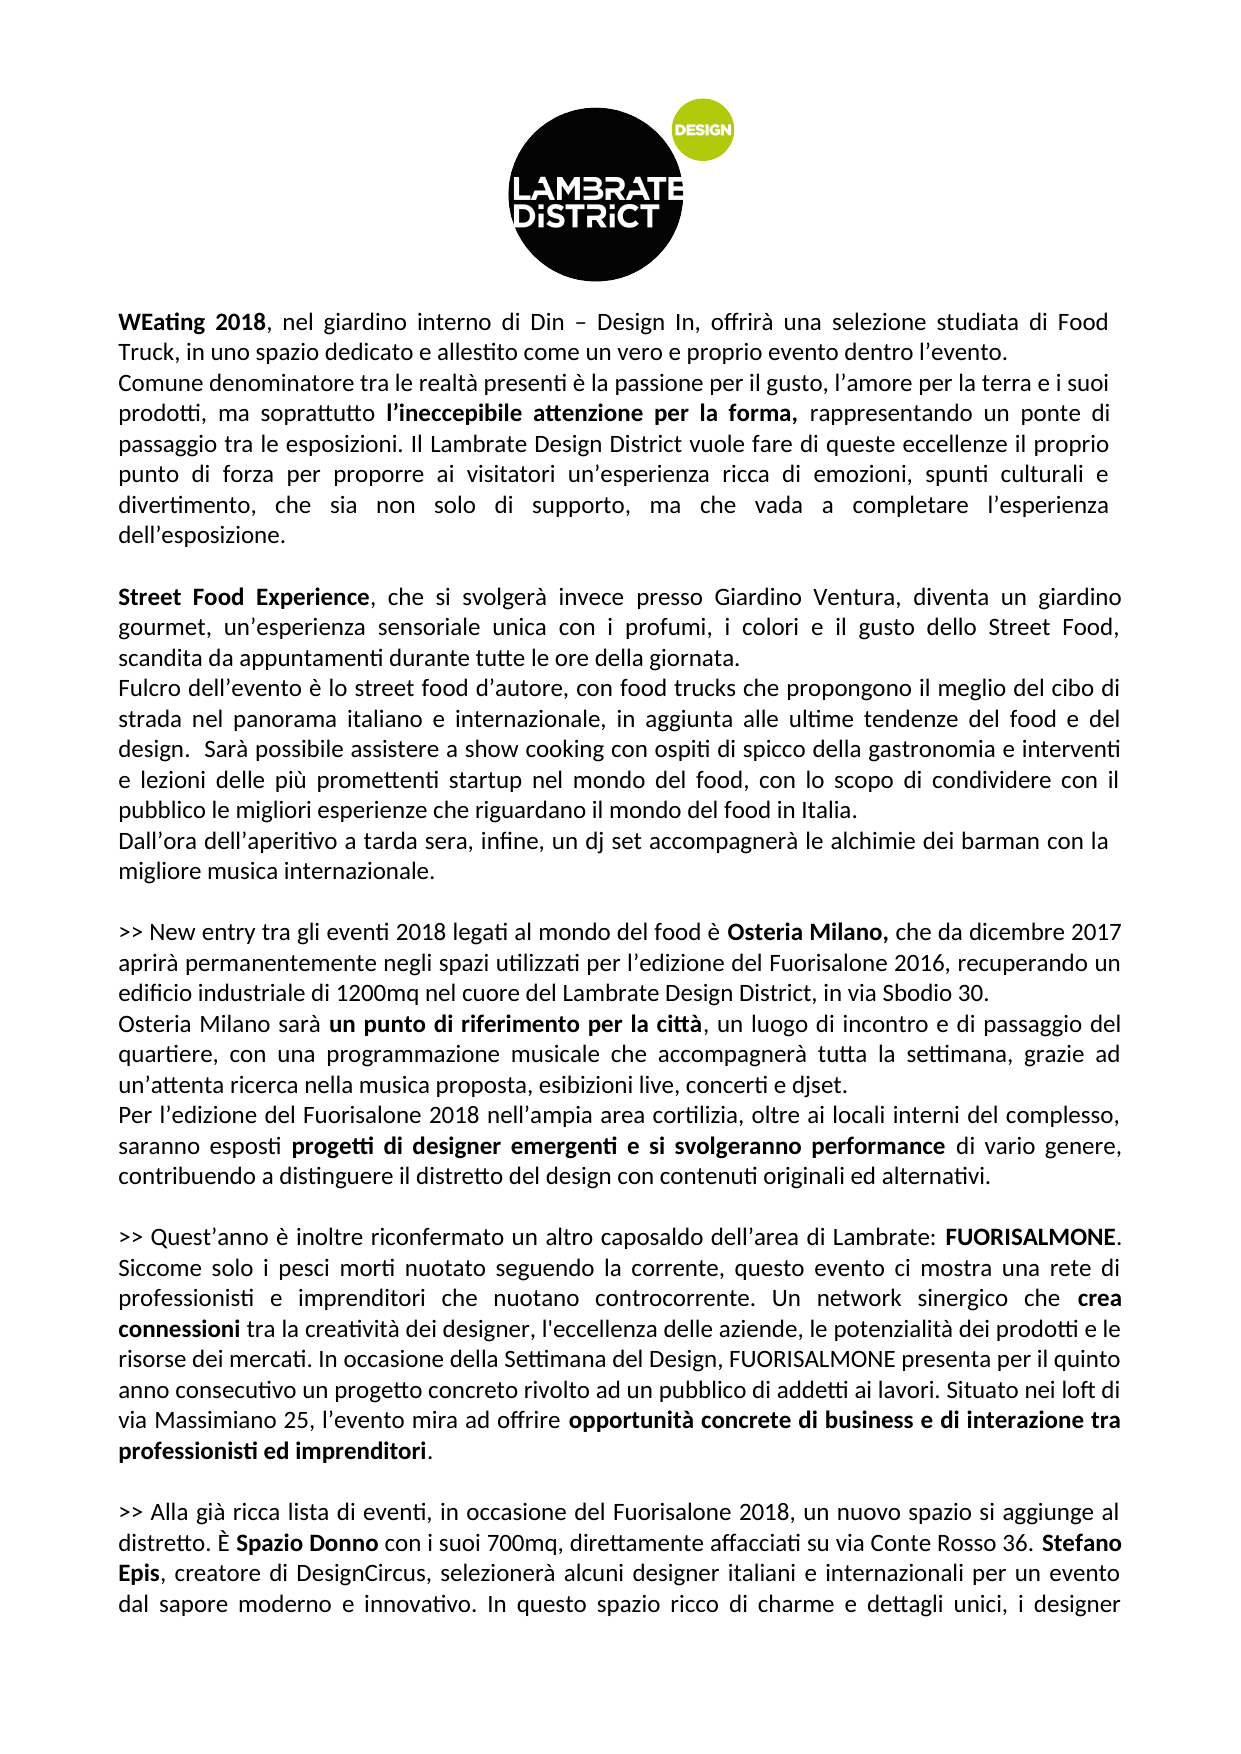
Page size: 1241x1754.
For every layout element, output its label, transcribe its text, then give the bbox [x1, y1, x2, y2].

text WEating 2018, nel giardino interno di Din – Design In, offrirà una selezione studiata di Food Truck, in uno spazio dedicato e allestito come un vero e proprio evento dentro l’evento. [118, 306, 1111, 367]
text Fulcro dell’evento è lo street food d’autore, con food trucks che propongono il meglio del cibo di strada nel panorama italiano e internazionale, in aggiunta alle ultime tendenze del food e del design. Sarà possibile assistere a show cooking con ospiti di spicco della gastronomia e interventi e lezioni delle più promettenti startup nel mondo del food, con lo scopo di condividere con il pubblico le migliori esperienze che riguardano il mondo del food in Italia. [118, 672, 1122, 825]
text >> New entry tra gli eventi 2018 legati al mondo del food è Osteria Milano, che da dicembre 2017 aprirà permanentemente negli spazi utilizzati per l’edizione del Fuorisalone 2016, recuperando un edificio industriale di 1200mq nel cuore del Lambrate Design District, in via Sbodio 30. [118, 916, 1122, 1008]
text Dall’ora dell’aperitivo a tarda sera, infine, un dj set accompagnerà le alchimie dei barman con la migliore musica internazionale. [118, 825, 1111, 886]
text Osteria Milano sarà un punto di riferimento per la città, un luogo di incontro e di passaggio del quartiere, con una programmazione musicale che accompagnerà tutta la settimana, grazie ad un’attenta ricerca nella musica proposta, esibizioni live, concerti e djset. [118, 1008, 1122, 1099]
text Comune denominatore tra le realtà presenti è la passione per il gusto, l’amore per la terra e i suoi prodotti, ma soprattutto l’ineccepibile attenzione per la forma, rappresentando un ponte di passaggio tra le esposizioni. Il Lambrate Design District vuole fare di queste eccellenze il proprio punto di forza per proporre ai visitatori un’esperienza ricca di emozioni, spunti culturali e divertimento, che sia non solo di supporto, ma che vada a completare l’esperienza dell’esposizione. [118, 367, 1111, 550]
text Street Food Experience, che si svolgerà invece presso Giardino Ventura, diventa un giardino gourmet, un’esperienza sensoriale unica con i profumi, i colori e il gusto dello Street Food, scandita da appuntamenti durante tutte le ore della giornata. [118, 581, 1122, 672]
picture [504, 73, 737, 306]
text Per l’edizione del Fuorisalone 2018 nell’ampia area cortilizia, oltre ai locali interni del complesso, saranno esposti progetti di designer emergenti e si svolgeranno performance di vario genere, contribuendo a distinguere il distretto del design con contenuti originali ed alternativi. [118, 1099, 1122, 1191]
text >> Quest’anno è inoltre riconfermato un altro caposaldo dell’area di Lambrate: FUORISALMONE. Siccome solo i pesci morti nuotato seguendo la corrente, questo evento ci mostra una rete di professionisti e imprenditori che nuotano controcorrente. Un network sinergico che crea connessioni tra la creatività dei designer, l'eccellenza delle aziende, le potenzialità dei prodotti e le risorse dei mercati. In occasione della Settimana del Design, FUORISALMONE presenta per il quinto anno consecutivo un progetto concreto rivolto ad un pubblico di addetti ai lavori. Situato nei loft di via Massimiano 25, l’evento mira ad offrire opportunità concrete di business e di interazione tra professionisti ed imprenditori. [118, 1222, 1122, 1466]
